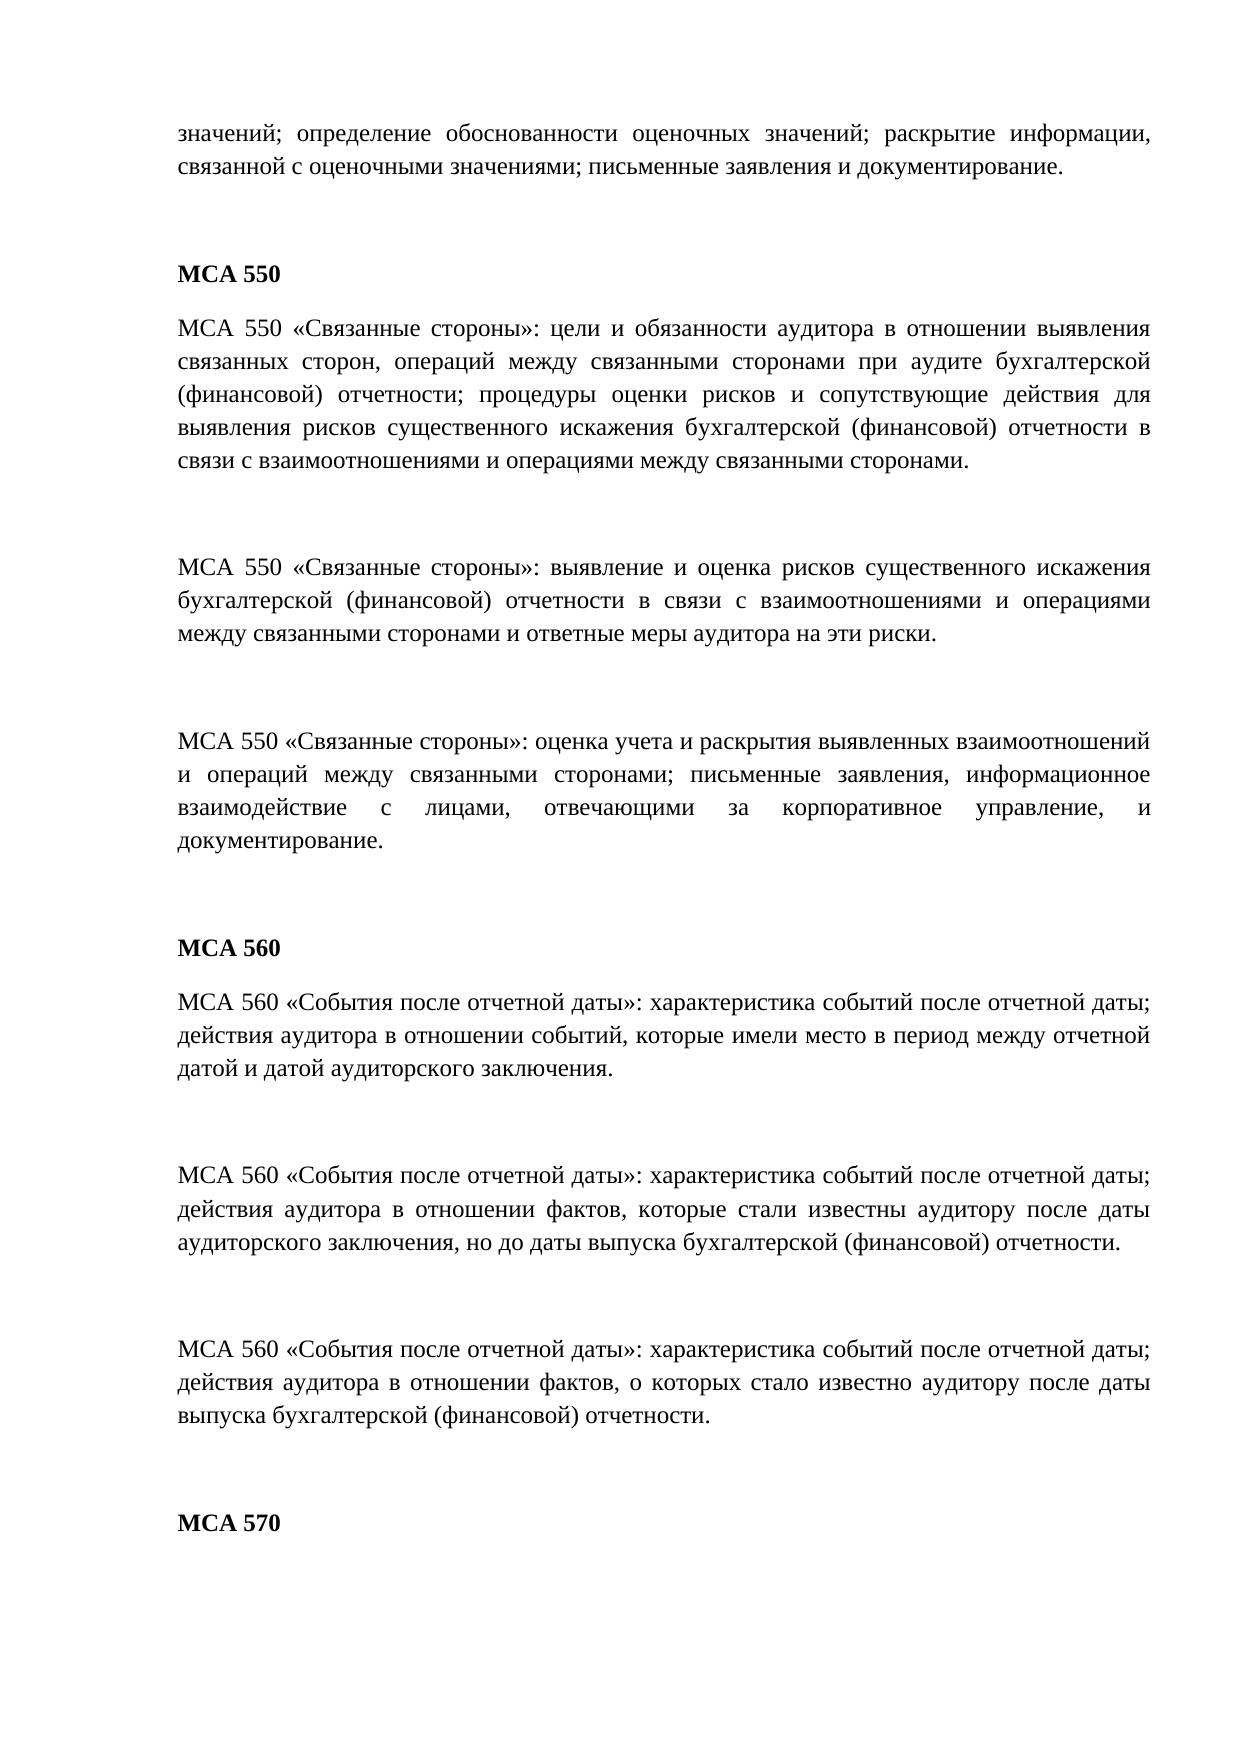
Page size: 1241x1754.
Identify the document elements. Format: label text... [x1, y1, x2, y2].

text МСА 550 «Связанные стороны»: выявление и оценка рисков существенного искажения бухгалтерской (финансовой) отчетности в связи с взаимоотношениями и операциями между связанными сторонами и ответные меры аудитора на эти риски. [177, 552, 1152, 647]
text МСА 570 [177, 1508, 1152, 1537]
text МСА 560 «События после отчетной даты»: характеристика событий после отчетной даты; действия аудитора в отношении фактов, о которых стало известно аудитору после даты выпуска бухгалтерской (финансовой) отчетности. [177, 1334, 1152, 1429]
text МСА 550 «Связанные стороны»: цели и обязанности аудитора в отношении выявления связанных сторон, операций между связанными сторонами при аудите бухгалтерской (финансовой) отчетности; процедуры оценки рисков и сопутствующие действия для выявления рисков существенного искажения бухгалтерской (финансовой) отчетности в связи с взаимоотношениями и операциями между связанными сторонами. [177, 313, 1152, 473]
text МСА 560 «События после отчетной даты»: характеристика событий после отчетной даты; действия аудитора в отношении фактов, которые стали известны аудитору после даты аудиторского заключения, но до даты выпуска бухгалтерской (финансовой) отчетности. [177, 1161, 1152, 1255]
text МСА 550 [177, 259, 1152, 288]
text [177, 118, 1152, 180]
text МСА 560 «События после отчетной даты»: характеристика событий после отчетной даты; действия аудитора в отношении событий, которые имели место в период между отчетной датой и датой аудиторского заключения. [177, 987, 1152, 1082]
text МСА 550 «Связанные стороны»: оценка учета и раскрытия выявленных взаимоотношений и операций между связанными сторонами; письменные заявления, информационное взаимодействие с лицами, отвечающими за корпоративное управление, и документирование. [177, 726, 1152, 854]
text МСА 560 [177, 933, 1152, 962]
